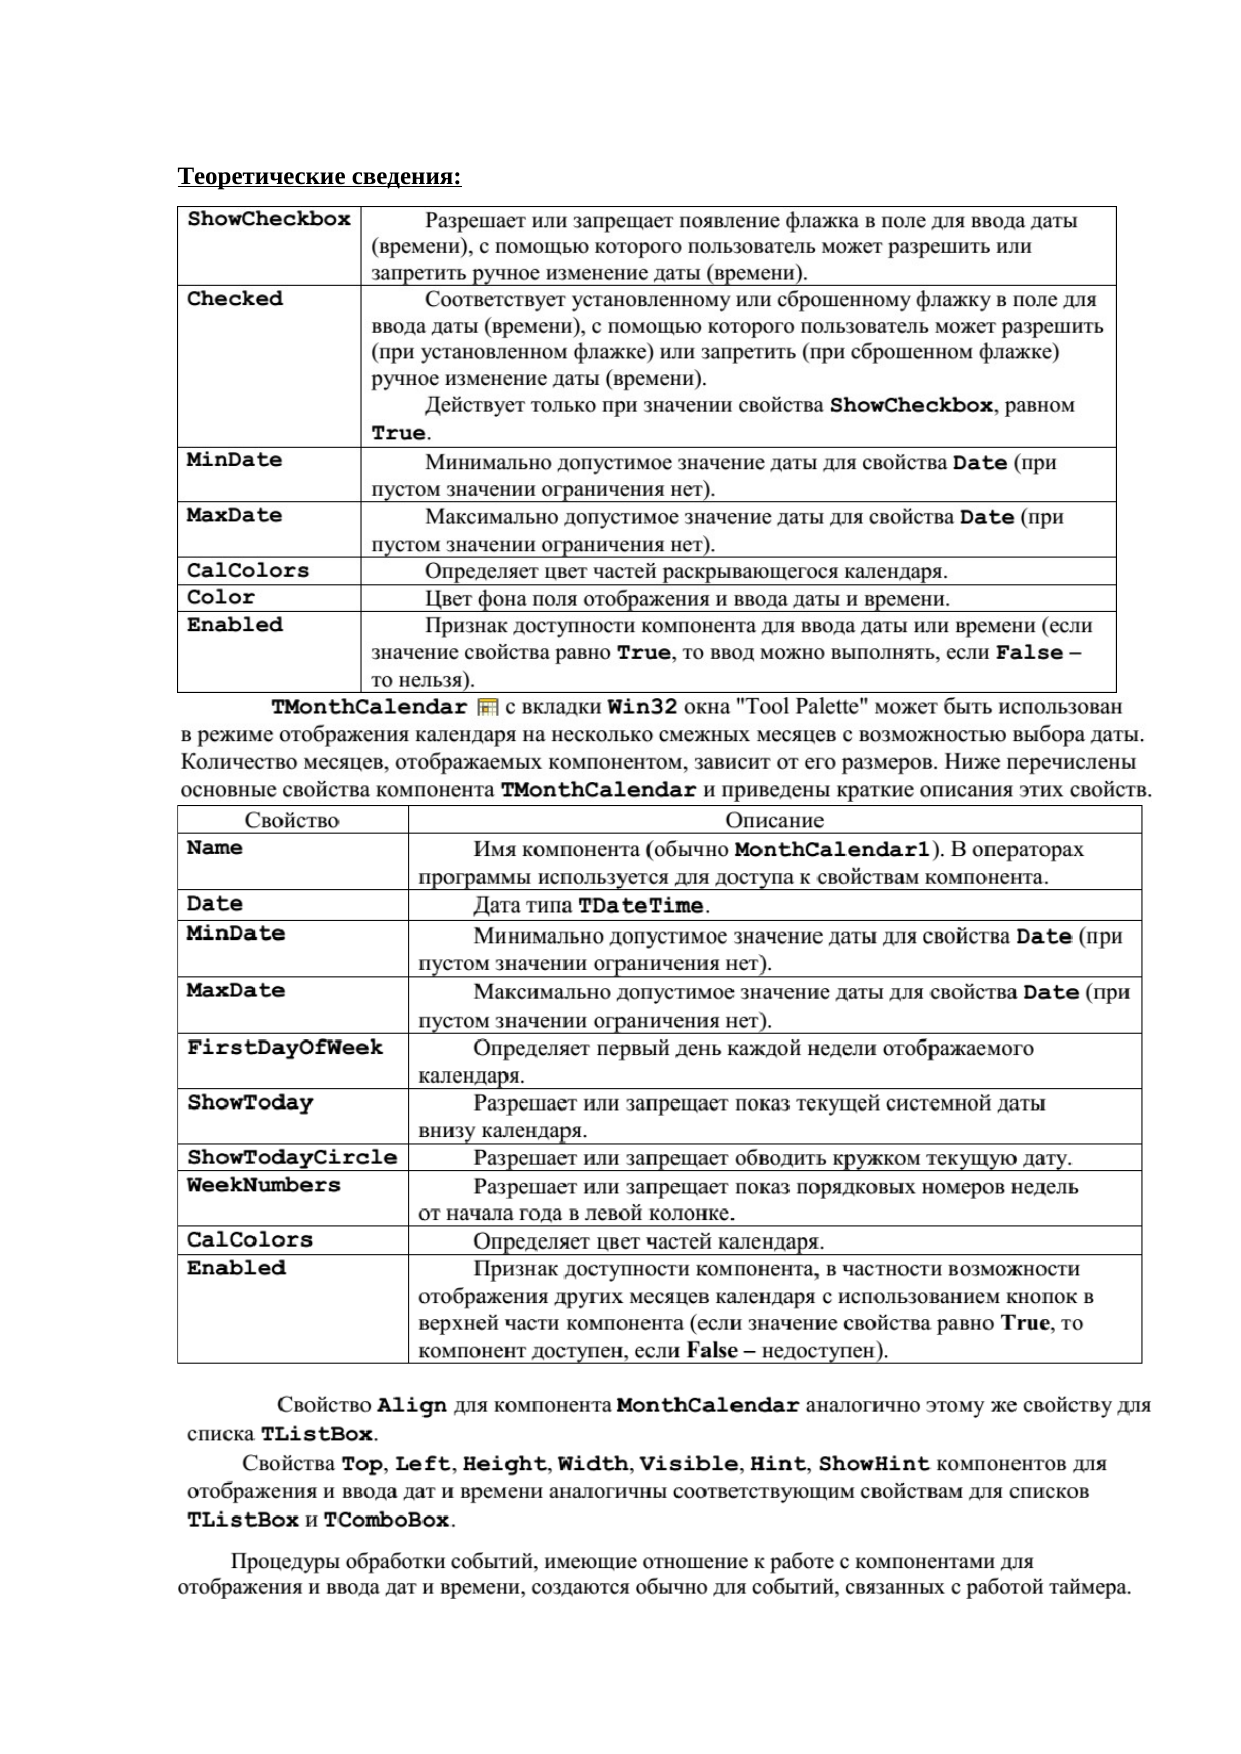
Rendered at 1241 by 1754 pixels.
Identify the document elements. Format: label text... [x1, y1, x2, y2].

picture [177, 805, 1152, 1599]
text Теоретические сведения: [177, 161, 1133, 189]
picture [180, 697, 1152, 802]
picture [177, 206, 1117, 693]
